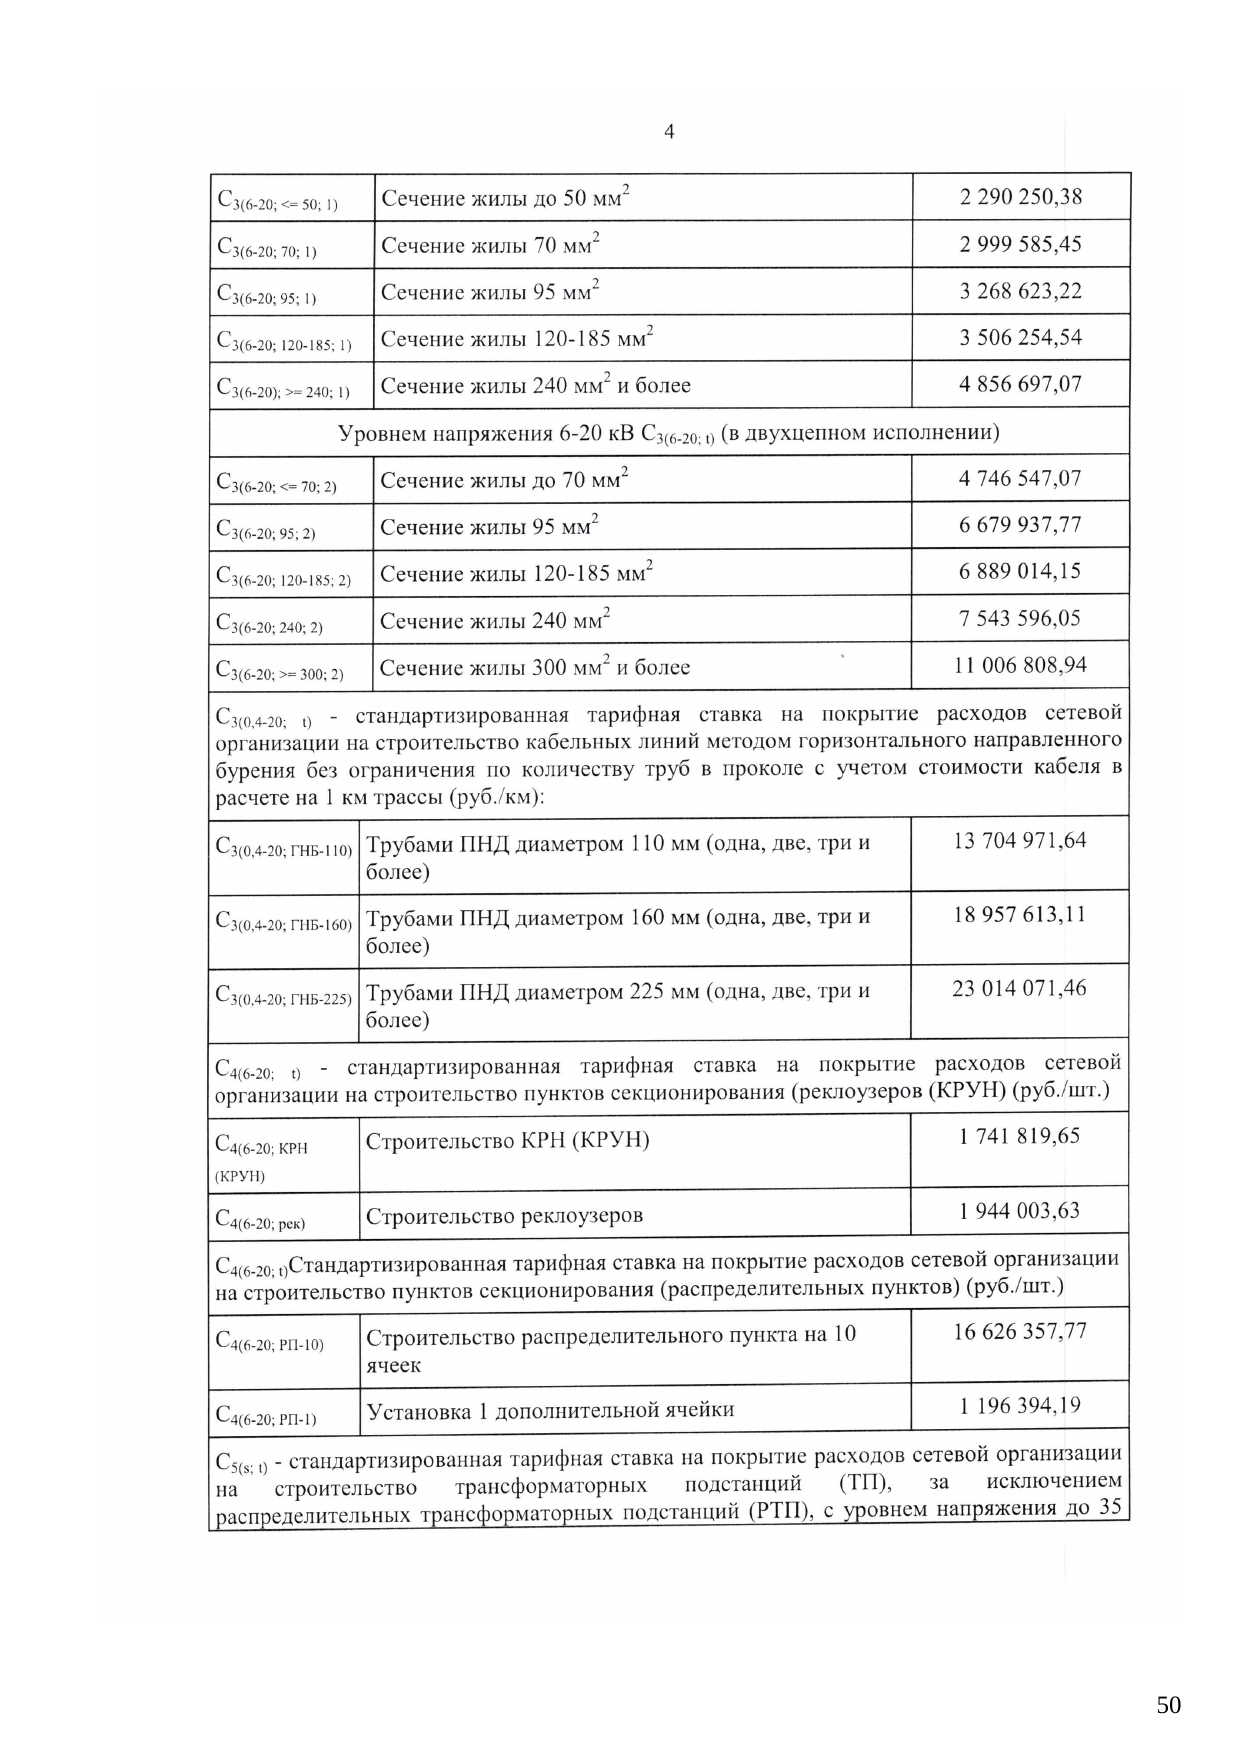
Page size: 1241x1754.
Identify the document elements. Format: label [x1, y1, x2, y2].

picture [103, 88, 1182, 1617]
